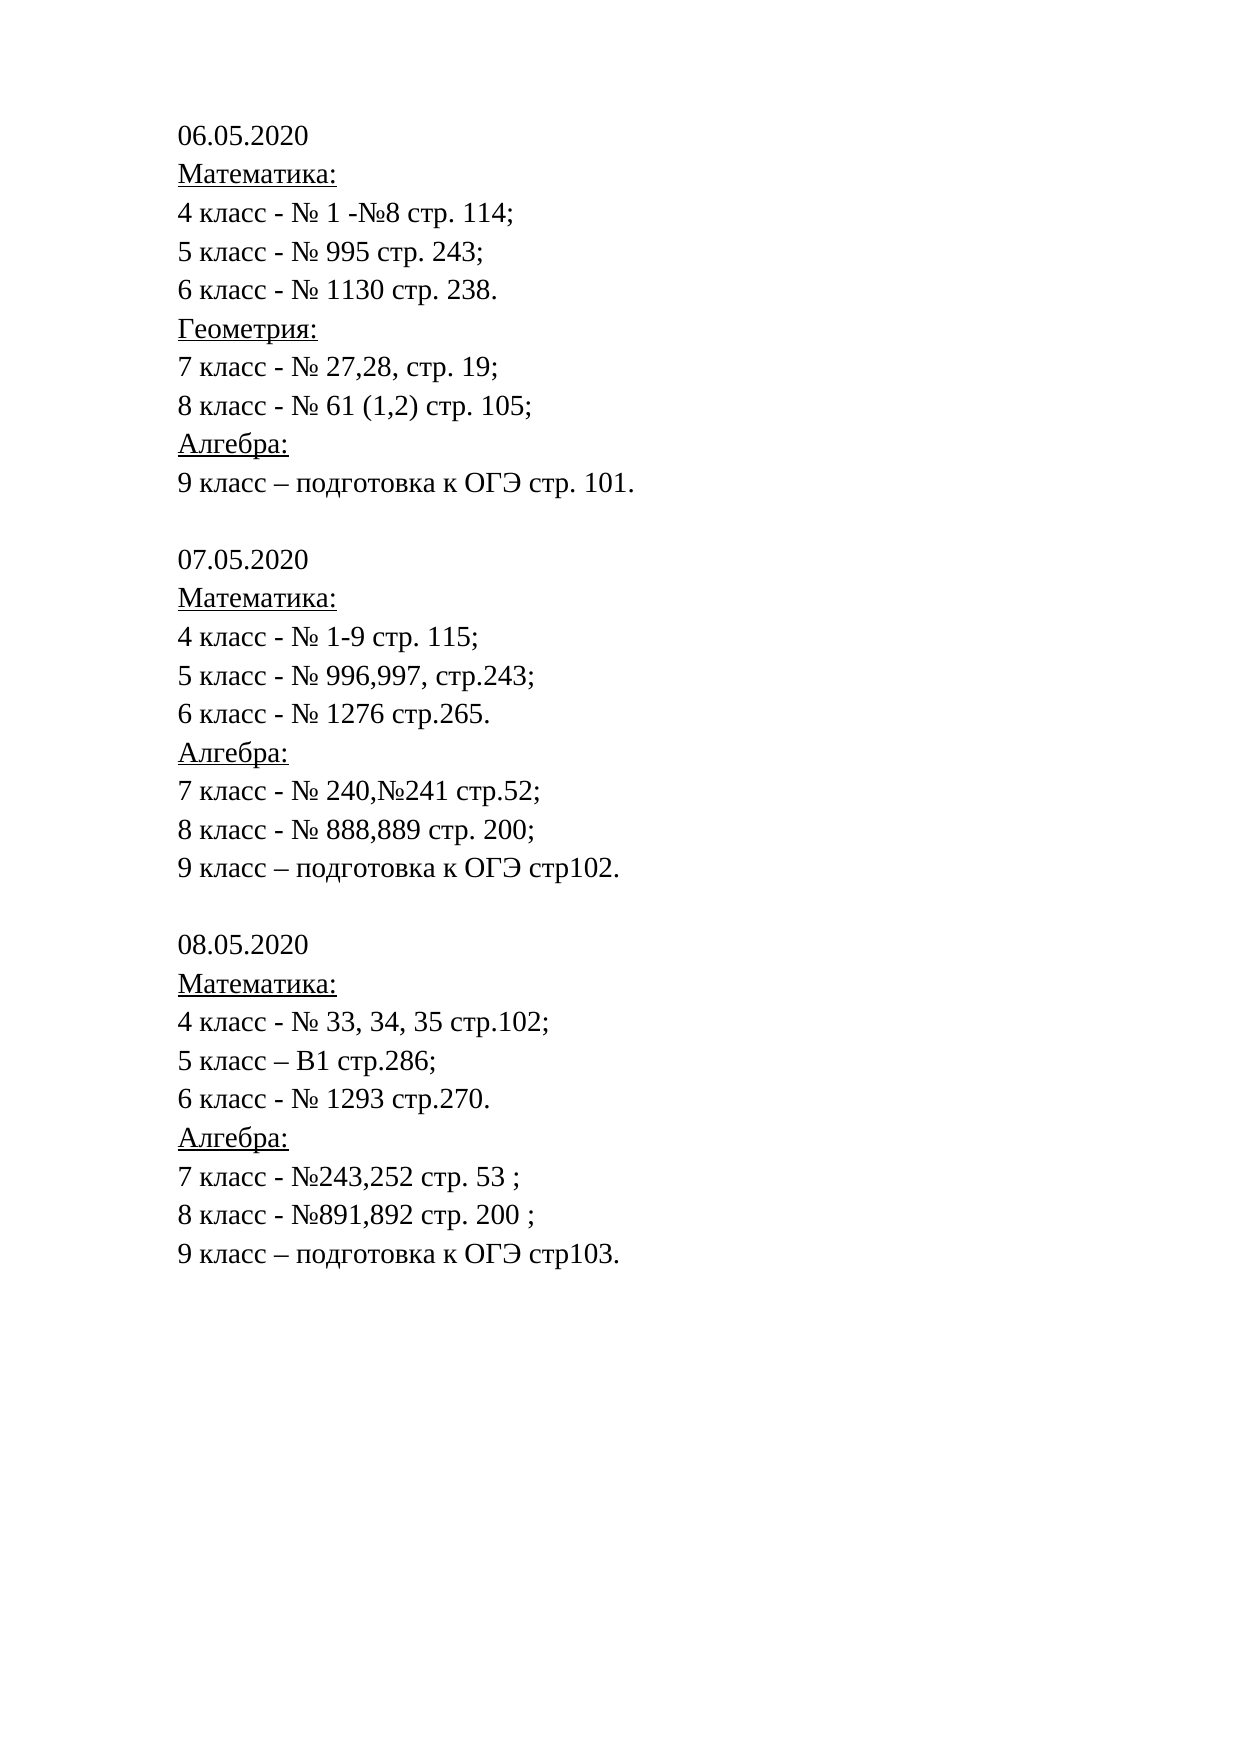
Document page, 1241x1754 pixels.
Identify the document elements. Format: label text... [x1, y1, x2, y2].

text 07.05.2020 [177, 542, 1152, 576]
text 7 класс - №243,252 стр. 53 ; [177, 1159, 1152, 1192]
text 7 класс - № 27,28, стр. 19; [177, 349, 1152, 383]
text 5 класс - № 995 стр. 243; [177, 234, 1152, 267]
text 9 класс – подготовка к ОГЭ стр103. [177, 1236, 1152, 1269]
text 4 класс - № 1-9 стр. 115; [177, 619, 1152, 653]
text Алгебра: [177, 1120, 1152, 1154]
text 8 класс - № 61 (1,2) стр. 105; [177, 388, 1152, 421]
text 8 класс - №891,892 стр. 200 ; [177, 1197, 1152, 1231]
text 9 класс – подготовка к ОГЭ стр102. [177, 850, 1152, 884]
text 08.05.2020 [177, 927, 1152, 961]
text 6 класс - № 1293 стр.270. [177, 1082, 1152, 1115]
text 8 класс - № 888,889 стр. 200; [177, 812, 1152, 845]
text 4 класс - № 1 -№8 стр. 114; [177, 195, 1152, 229]
text Математика: [177, 966, 1152, 999]
text Геометрия: [177, 311, 1152, 344]
text 4 класс - № 33, 34, 35 стр.102; [177, 1004, 1152, 1038]
text 06.05.2020 [177, 118, 1152, 152]
text Математика: [177, 157, 1152, 190]
text 7 класс - № 240,№241 стр.52; [177, 773, 1152, 807]
text Математика: [177, 581, 1152, 614]
text 5 класс – В1 стр.286; [177, 1043, 1152, 1077]
text 6 класс - № 1130 стр. 238. [177, 272, 1152, 306]
text 5 класс - № 996,997, стр.243; [177, 658, 1152, 691]
text Алгебра: [177, 426, 1152, 460]
text 6 класс - № 1276 стр.265. [177, 696, 1152, 730]
text 9 класс – подготовка к ОГЭ стр. 101. [177, 465, 1152, 498]
text Алгебра: [177, 735, 1152, 768]
